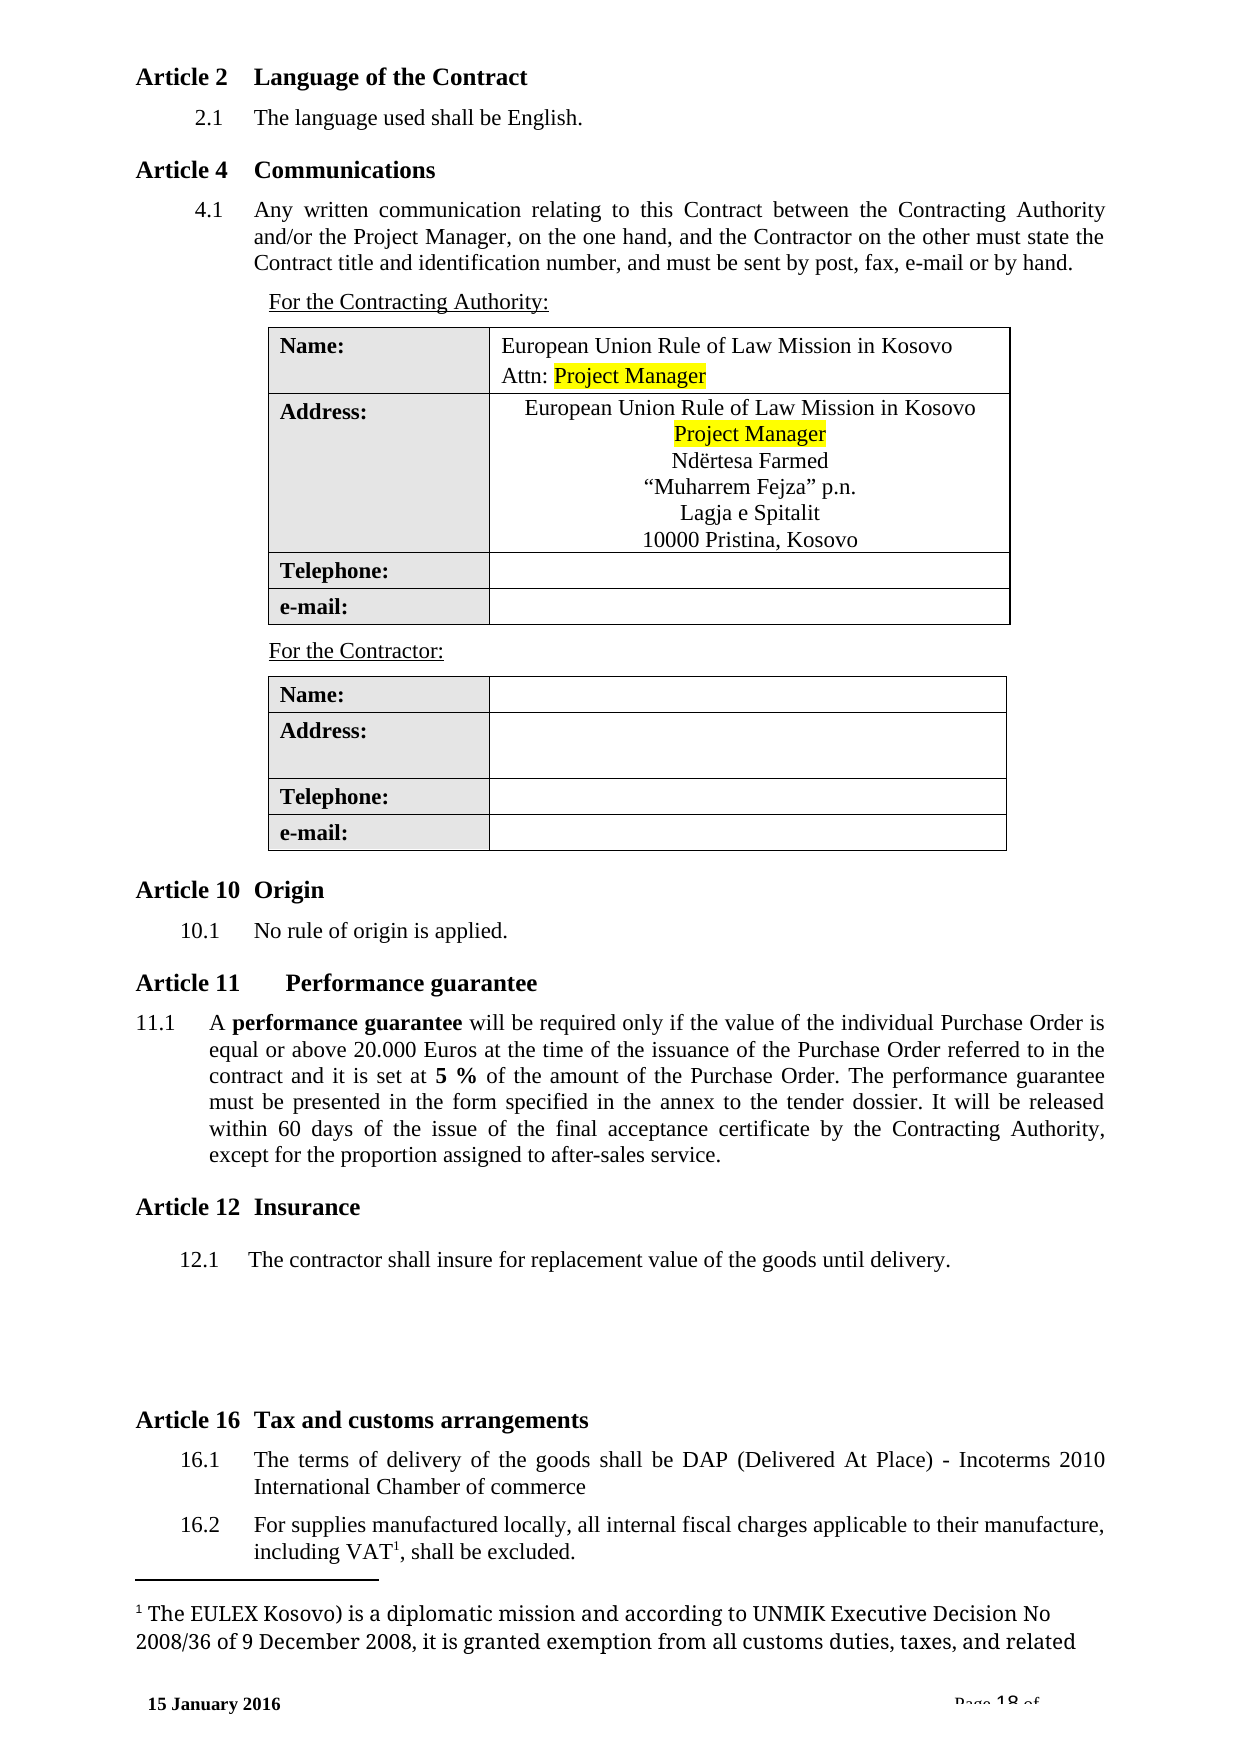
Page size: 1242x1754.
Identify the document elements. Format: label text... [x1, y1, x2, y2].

text Article 10 Origin [135, 876, 1106, 904]
table_cell e-mail: [269, 589, 489, 624]
table_header Name: [269, 328, 489, 393]
text Article 2 Language of the Contract [135, 62, 1106, 91]
table_header [490, 677, 1006, 712]
table_cell Telephone: [269, 779, 489, 814]
text For the Contractor: [267, 637, 1106, 663]
text 16.1 The terms of delivery of the goods shall be DAP (Delivered At Place) - Incoterms 2010 International Chamber of commerce [180, 1446, 1106, 1499]
table_cell Address: [269, 394, 489, 552]
table_header European Union Rule of Law Mission in Kosovo Attn: Project Manager [490, 328, 1009, 393]
text Article 4 Communications [135, 155, 1106, 184]
table_cell [490, 553, 1009, 588]
text Article 12 Insurance [135, 1192, 1106, 1221]
table_cell Address: [269, 713, 489, 778]
table_cell [490, 779, 1006, 814]
table_cell e-mail: [269, 815, 489, 849]
text Article 16 Tax and customs arrangements [135, 1405, 1106, 1434]
table_cell European Union Rule of Law Mission in Kosovo Project Manager Ndërtesa Farmed “Muharrem Fejza” p.n. Lagja e Spitalit 10000 Pristina, Kosovo [490, 394, 1009, 552]
table_cell [490, 589, 1009, 624]
text For the Contracting Authority: [267, 288, 1106, 314]
table_cell [490, 713, 1006, 778]
text Article 11 Performance guarantee [135, 968, 1106, 997]
text 2.1 The language used shall be English. [194, 104, 1106, 130]
table_header Name: [269, 677, 489, 712]
text 12.1 The contractor shall insure for replacement value of the goods until delivery. [135, 1246, 1106, 1273]
table_cell [490, 815, 1006, 849]
text 11.1 A performance guarantee will be required only if the value of the individual Purchase Order is equal or above 20.000 Euros at the time of the issuance of the Purchase Order referred to in the contract and it is set at 5 % of the amount of the Purchase Order. The performance guarantee must be presented in the form specified in the annex to the tender dossier. It will be released within 60 days of the issue of the final acceptance certificate by the Contracting Authority, except for the proportion assigned to after-sales service. [135, 1009, 1106, 1167]
table_cell Telephone: [269, 553, 489, 588]
text 4.1 Any written communication relating to this Contract between the Contracting Authority and/or the Project Manager, on the one hand, and the Contractor on the other must state the Contract title and identification number, and must be sent by post, fax, e-mail or by hand. [194, 196, 1106, 275]
text 16.2 For supplies manufactured locally, all internal fiscal charges applicable to their manufacture, including VAT, shall be excluded. [180, 1512, 1106, 1564]
subtitle 10.1 No rule of origin is applied. [180, 917, 1106, 943]
